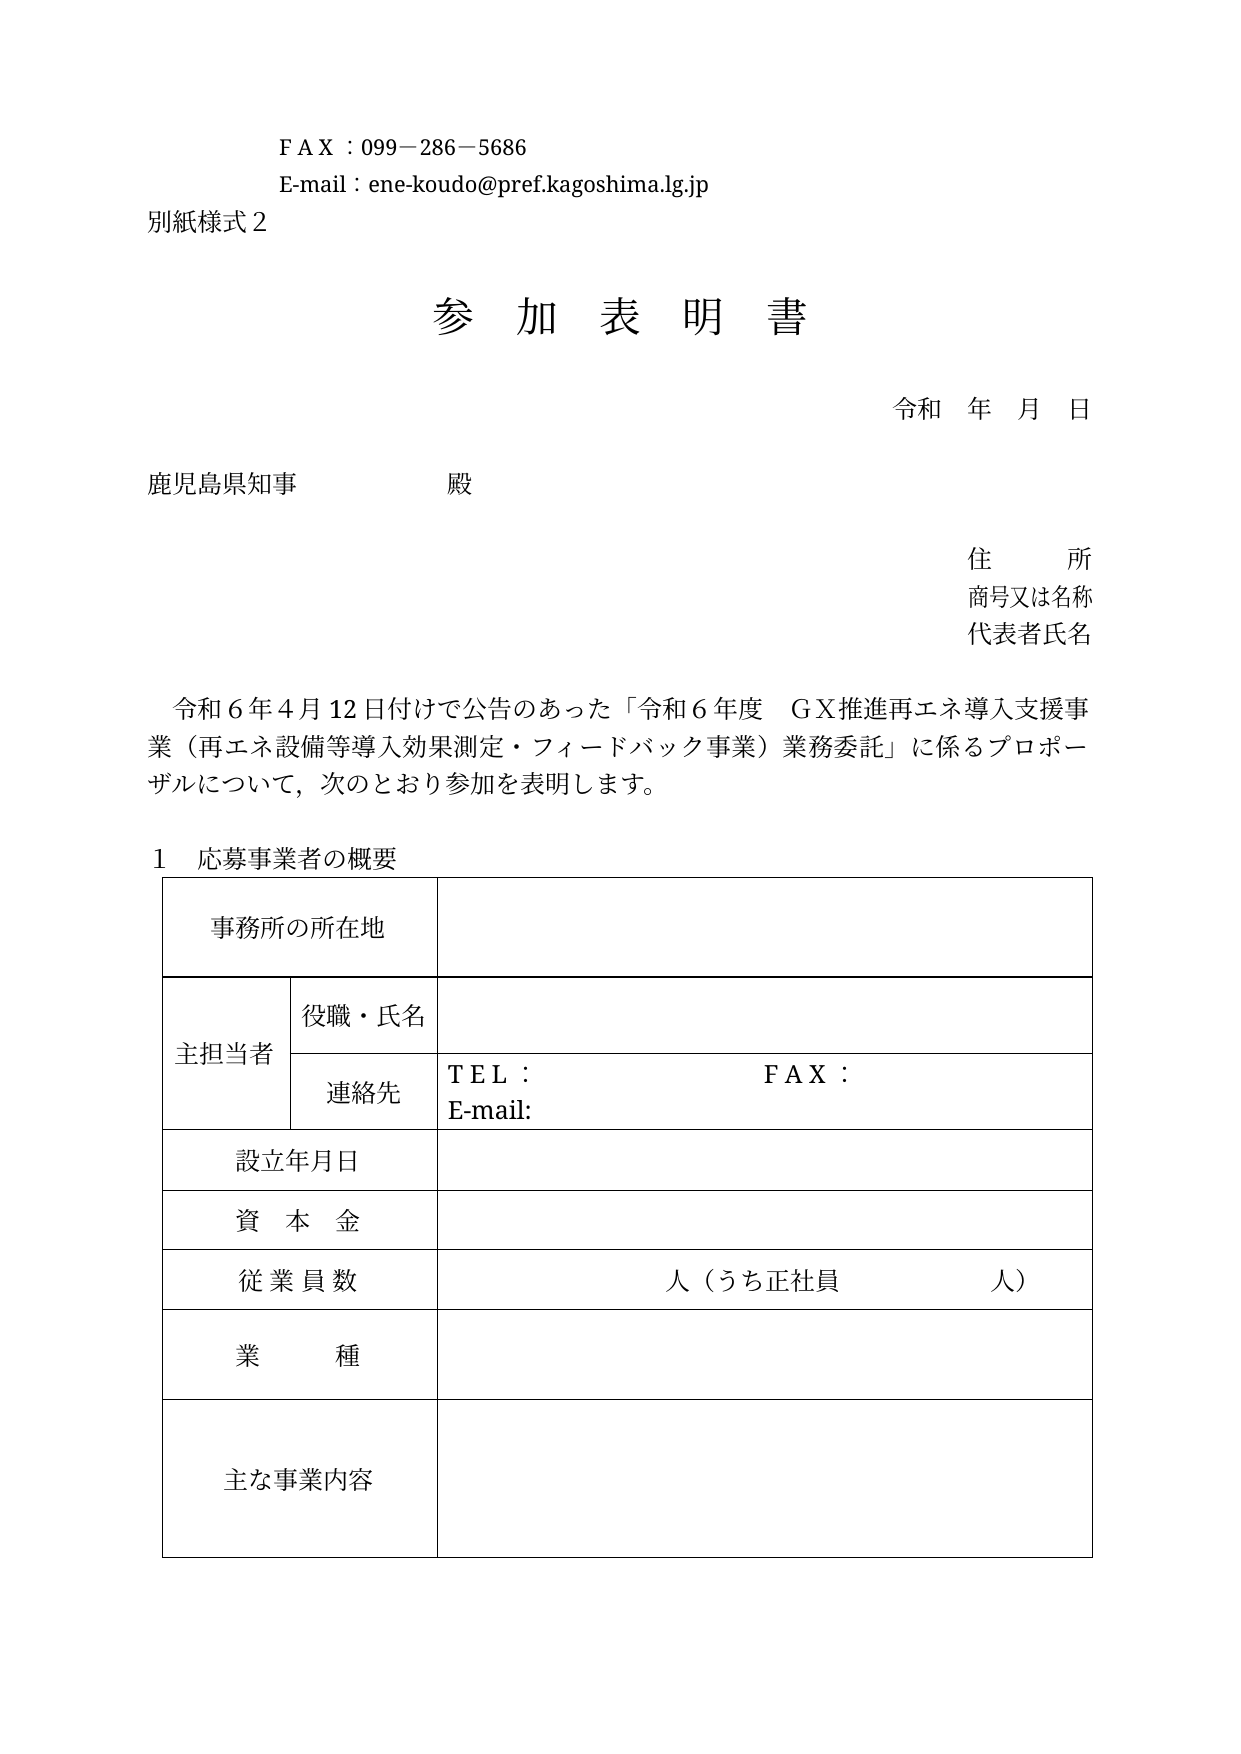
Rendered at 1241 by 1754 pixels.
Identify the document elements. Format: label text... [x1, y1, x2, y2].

text F A X ：099－286－5686 [148, 127, 1092, 164]
table_cell [438, 978, 1092, 1053]
table_header [438, 878, 1092, 976]
table_cell 連絡先 [291, 1054, 437, 1129]
table_cell [438, 1130, 1092, 1189]
table_cell T E L ： F A X ： E-mail: [438, 1054, 1092, 1129]
text 住 所 [148, 539, 1092, 577]
table_cell [438, 1400, 1092, 1557]
text 鹿児島県知事 殿 [148, 464, 1092, 502]
table_cell 主担当者 [163, 978, 290, 1129]
table_cell 設立年月日 [163, 1130, 437, 1189]
table_cell [438, 1310, 1092, 1399]
text E-mail：ene-koudo@pref.kagoshima.lg.jp [148, 164, 1092, 202]
table_header 事務所の所在地 [163, 878, 437, 976]
table_cell 人（うち正社員 人） [438, 1250, 1092, 1308]
text １ 応募事業者の概要 [148, 839, 1092, 877]
table_cell 業 種 [163, 1310, 437, 1399]
table_cell 従 業 員 数 [163, 1250, 437, 1308]
table_cell 役職・氏名 [291, 978, 437, 1053]
text 別紙様式２ [148, 202, 1092, 239]
table_cell [438, 1191, 1092, 1249]
text 参 加 表 明 書 [148, 277, 1092, 352]
table_cell 主な事業内容 [163, 1400, 437, 1557]
text 令和６年４月12日付けで公告のあった「令和６年度 ＧＸ推進再エネ導入支援事業（再エネ設備等導入効果測定・フィードバック事業）業務委託」に係るプロポーザルについて，次のとおり参加を表明します。 [148, 689, 1092, 802]
table_cell 資 本 金 [163, 1191, 437, 1249]
text 代表者氏名 [148, 614, 1092, 652]
text 商号又は名称 [148, 577, 1092, 614]
text 令和 年 月 日 [148, 389, 1092, 427]
